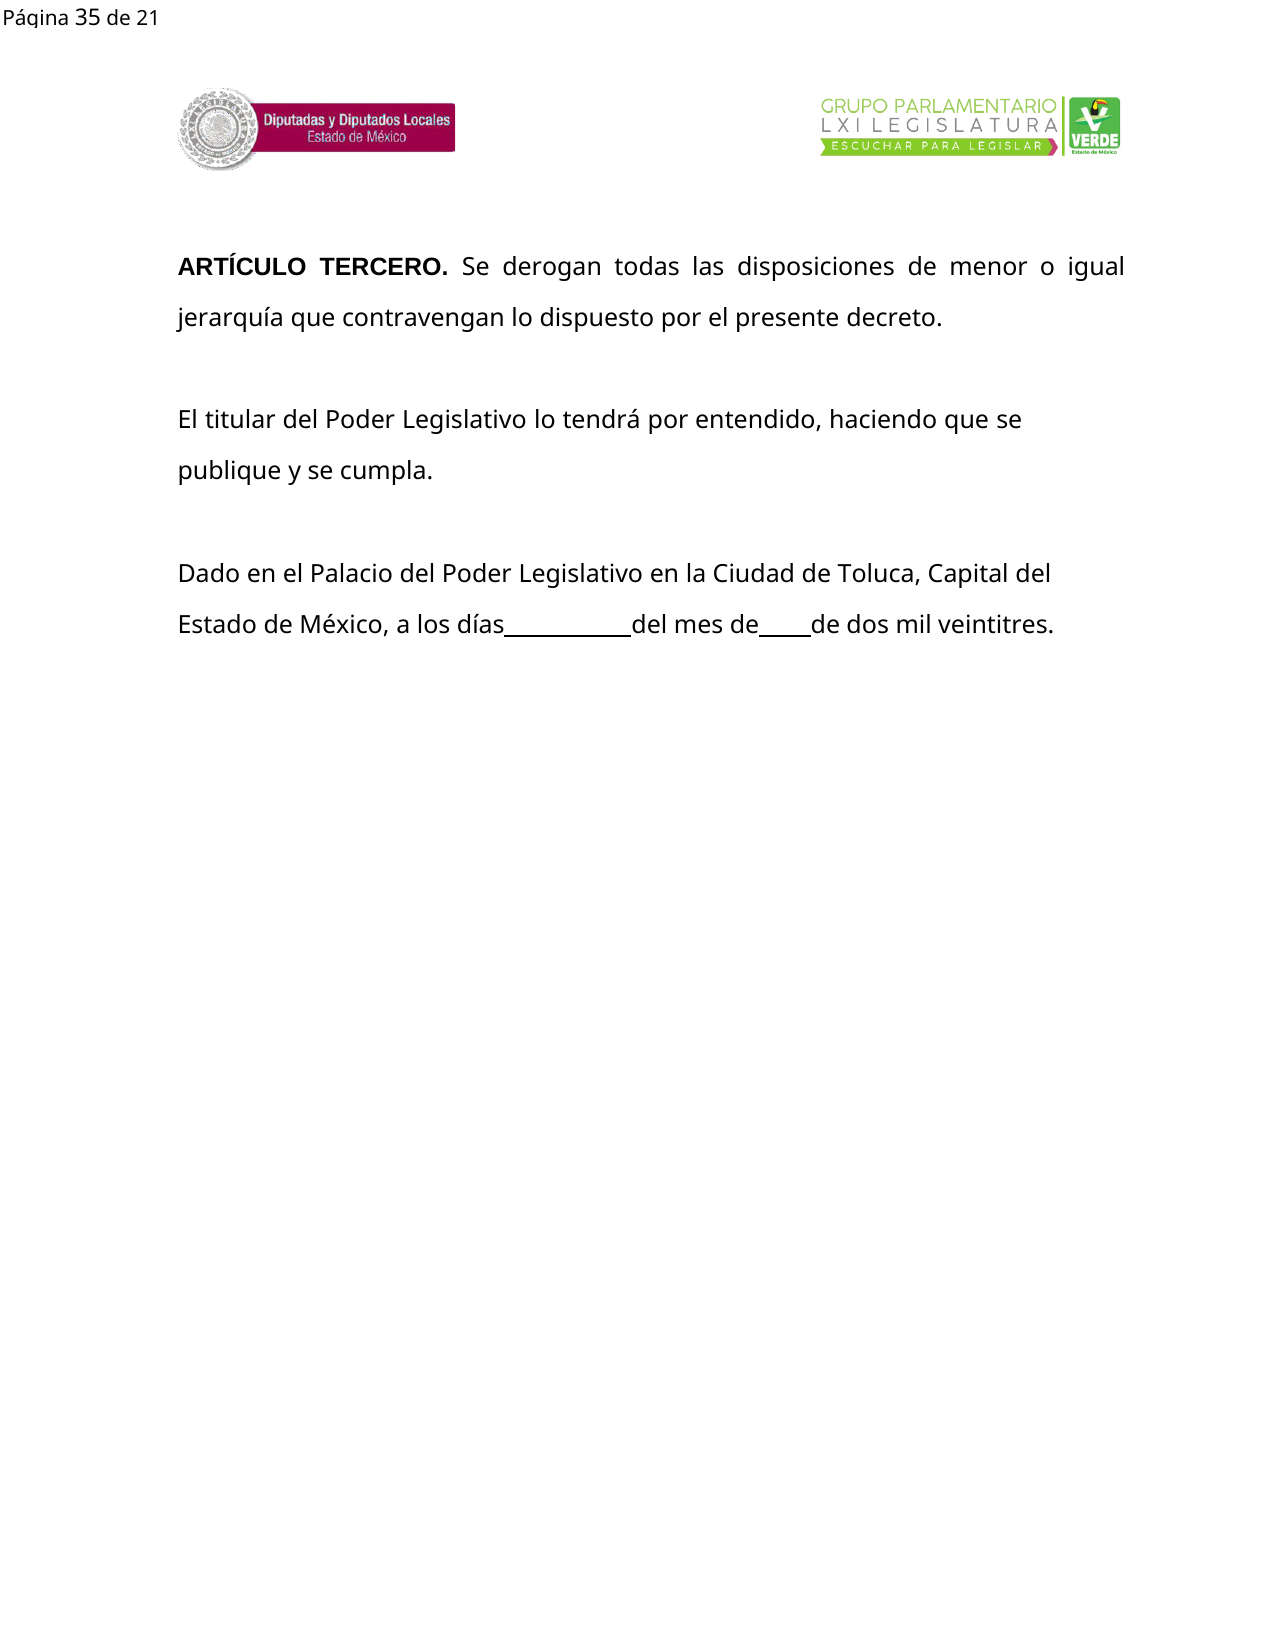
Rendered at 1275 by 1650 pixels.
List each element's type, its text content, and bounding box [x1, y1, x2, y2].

text El titular del Poder Legislativo lo tendrá por entendido, haciendo que se publique y se cumpla. [177, 402, 1120, 487]
text ARTÍCULO TERCERO. Se derogan todas las disposiciones de menor o igual jerarquía que contravengan lo dispuesto por el presente decreto. [177, 249, 1139, 334]
picture [820, 96, 1121, 156]
text Dado en el Palacio del Poder Legislativo en la Ciudad de Toluca, Capital del Estado de México, a los días del mes de de dos mil veintitres. [177, 555, 1098, 640]
picture [177, 88, 456, 171]
